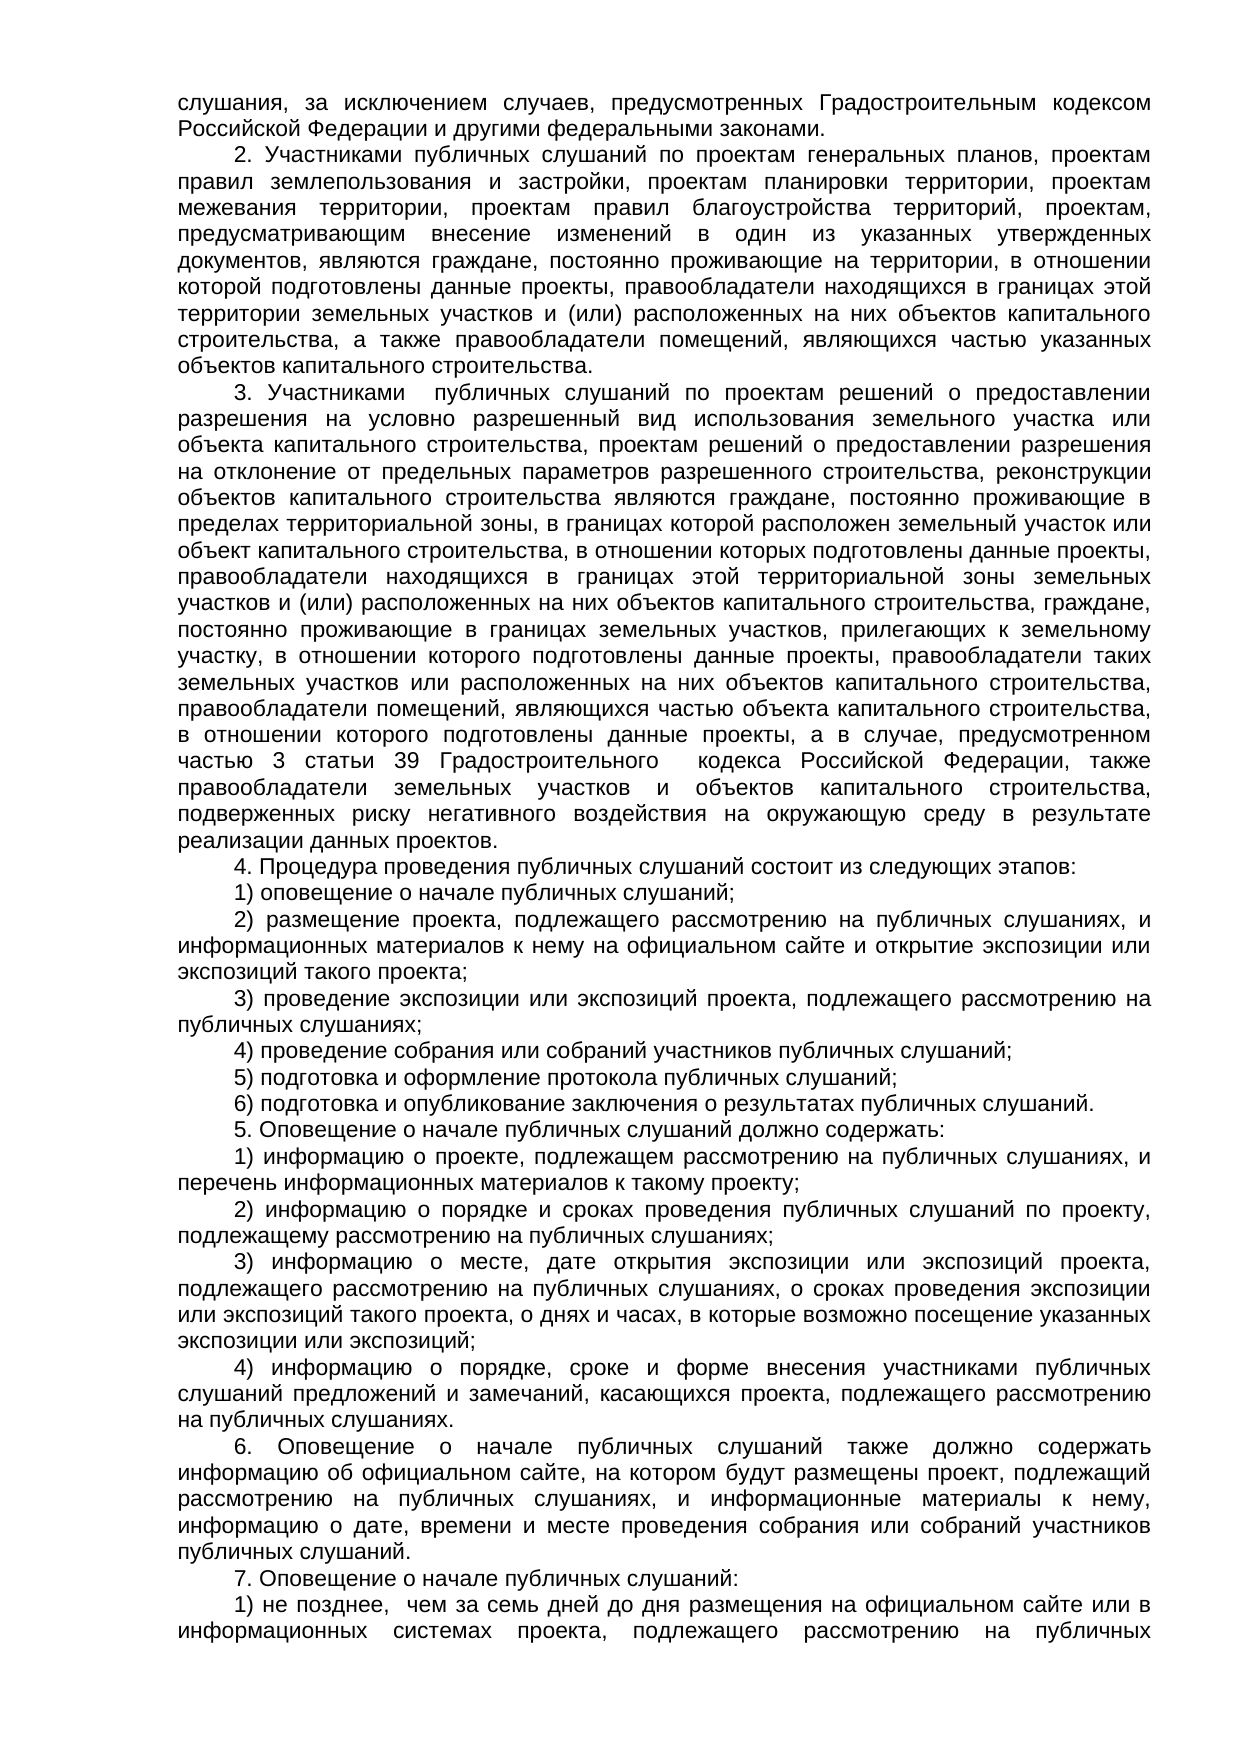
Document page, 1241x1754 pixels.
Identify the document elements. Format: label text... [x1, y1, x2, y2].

text 3. Участниками публичных слушаний по проектам решений о предоставлении разрешения на условно разрешенный вид использования земельного участка или объекта капитального строительства, проектам решений о предоставлении разрешения на отклонение от предельных параметров разрешенного строительства, реконструкции объектов капитального строительства являются граждане, постоянно проживающие в пределах территориальной зоны, в границах которой расположен земельный участок или объект капитального строительства, в отношении которых подготовлены данные проекты, правообладатели находящихся в границах этой территориальной зоны земельных участков и (или) расположенных на них объектов капитального строительства, граждане, постоянно проживающие в границах земельных участков, прилегающих к земельному участку, в отношении которого подготовлены данные проекты, правообладатели таких земельных участков или расположенных на них объектов капитального строительства, правообладатели помещений, являющихся частью объекта капитального строительства, в отношении которого подготовлены данные проекты, а в случае, предусмотренном частью 3 статьи 39 Градостроительного кодекса Российской Федерации, также правообладатели земельных участков и объектов капитального строительства, подверженных риску негативного воздействия на окружающую среду в результате реализации данных проектов. [177, 378, 1152, 853]
text 1) информацию о проекте, подлежащем рассмотрению на публичных слушаниях, и перечень информационных материалов к такому проекту; [177, 1143, 1152, 1196]
text 2) размещение проекта, подлежащего рассмотрению на публичных слушаниях, и информационных материалов к нему на официальном сайте и открытие экспозиции или экспозиций такого проекта; [177, 906, 1152, 985]
text 3) проведение экспозиции или экспозиций проекта, подлежащего рассмотрению на публичных слушаниях; [177, 985, 1152, 1037]
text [177, 1591, 1152, 1643]
text 1) оповещение о начале публичных слушаний; [177, 879, 1152, 906]
text 4) проведение собрания или собраний участников публичных слушаний; [177, 1037, 1152, 1064]
text 2) информацию о порядке и сроках проведения публичных слушаний по проекту, подлежащему рассмотрению на публичных слушаниях; [177, 1196, 1152, 1248]
text 5) подготовка и оформление протокола публичных слушаний; [177, 1064, 1152, 1090]
text 6) подготовка и опубликование заключения о результатах публичных слушаний. [177, 1090, 1152, 1116]
text 2. Участниками публичных слушаний по проектам генеральных планов, проектам правил землепользования и застройки, проектам планировки территории, проектам межевания территории, проектам правил благоустройства территорий, проектам, предусматривающим внесение изменений в один из указанных утвержденных документов, являются граждане, постоянно проживающие на территории, в отношении которой подготовлены данные проекты, правообладатели находящихся в границах этой территории земельных участков и (или) расположенных на них объектов капитального строительства, а также правообладатели помещений, являющихся частью указанных объектов капитального строительства. [177, 141, 1152, 378]
text 4) информацию о порядке, сроке и форме внесения участниками публичных слушаний предложений и замечаний, касающихся проекта, подлежащего рассмотрению на публичных слушаниях. [177, 1354, 1152, 1433]
text 3) информацию о месте, дате открытия экспозиции или экспозиций проекта, подлежащего рассмотрению на публичных слушаниях, о сроках проведения экспозиции или экспозиций такого проекта, о днях и часах, в которые возможно посещение указанных экспозиции или экспозиций; [177, 1248, 1152, 1354]
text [177, 89, 1152, 141]
text 4. Процедура проведения публичных слушаний состоит из следующих этапов: [177, 853, 1152, 879]
text 7. Оповещение о начале публичных слушаний: [177, 1564, 1152, 1591]
text 6. Оповещение о начале публичных слушаний также должно содержать информацию об официальном сайте, на котором будут размещены проект, подлежащий рассмотрению на публичных слушаниях, и информационные материалы к нему, информацию о дате, времени и месте проведения собрания или собраний участников публичных слушаний. [177, 1433, 1152, 1564]
text 5. Оповещение о начале публичных слушаний должно содержать: [177, 1116, 1152, 1143]
